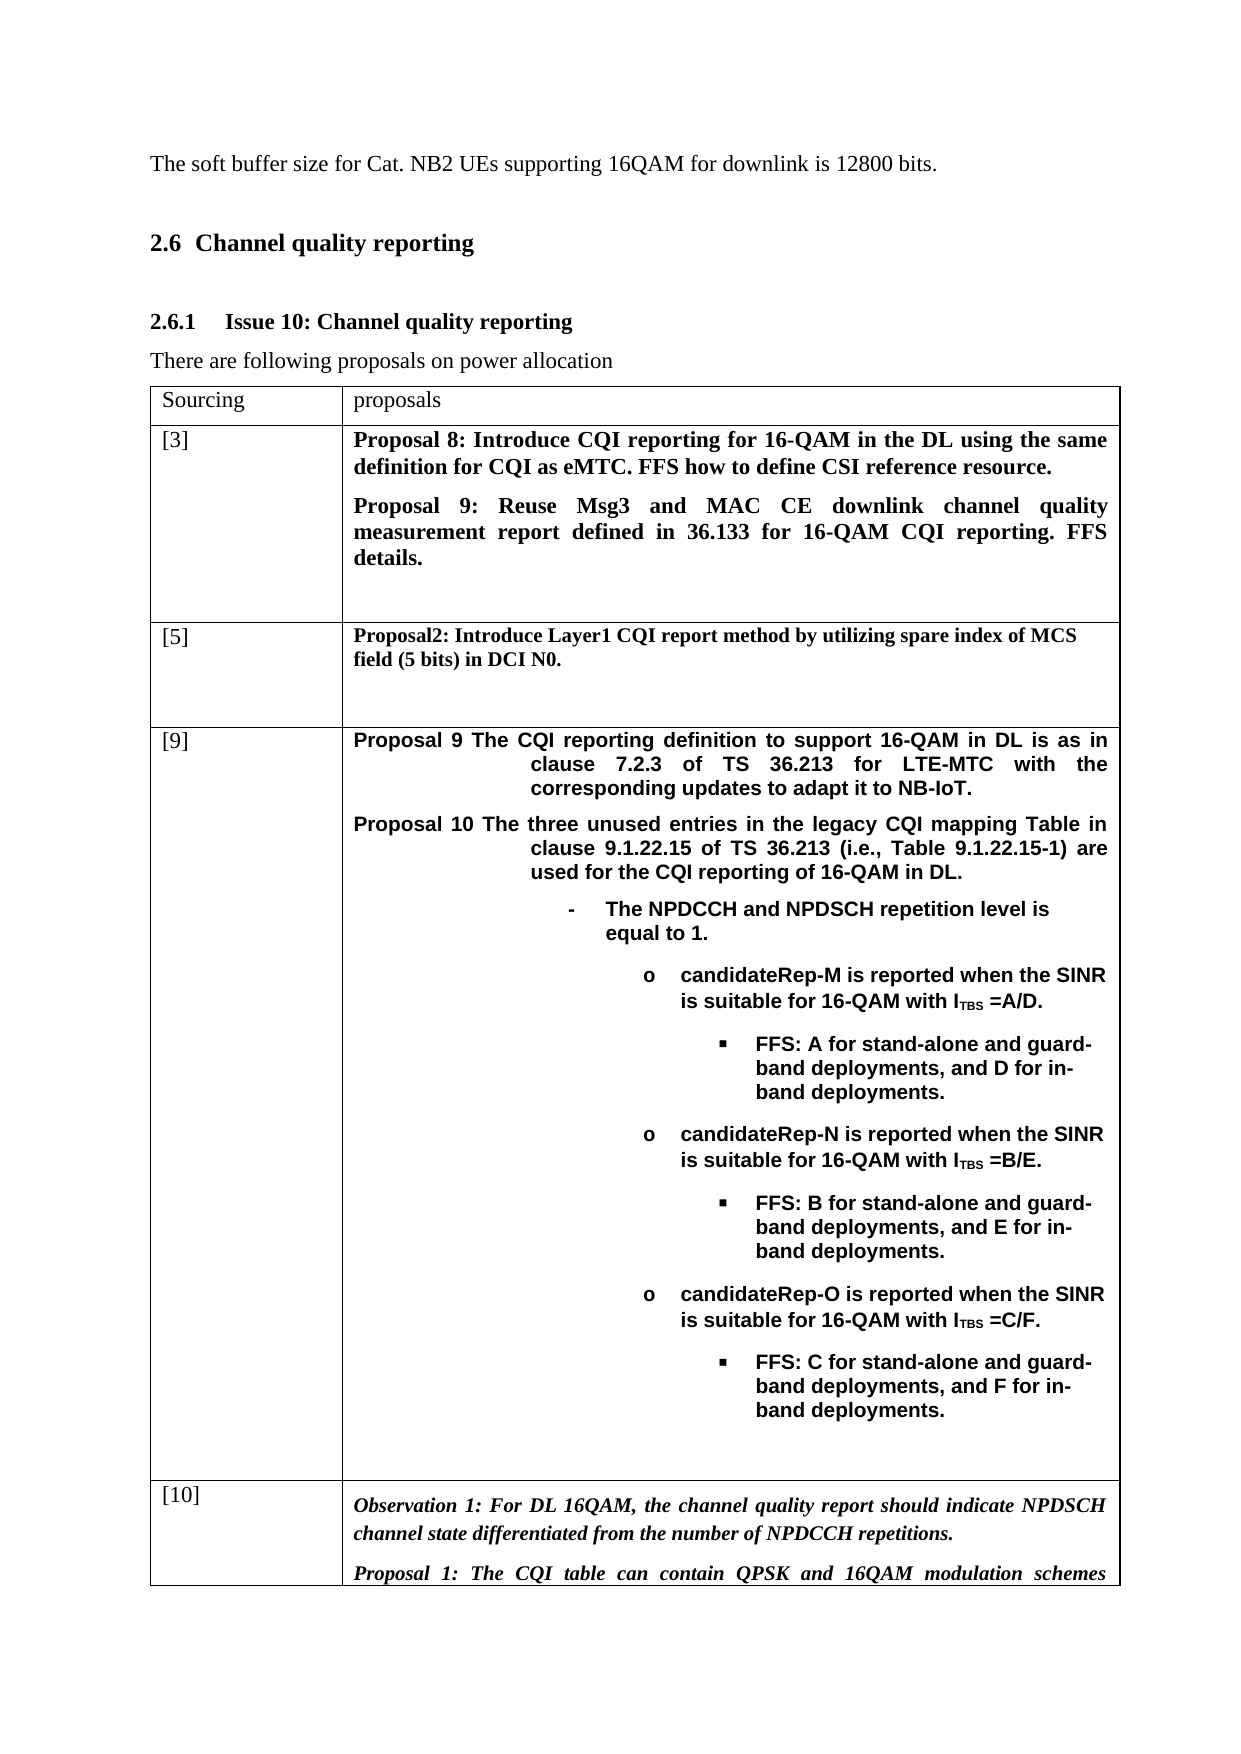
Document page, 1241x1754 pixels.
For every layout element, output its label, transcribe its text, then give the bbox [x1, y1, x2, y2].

text There are following proposals on power allocation [150, 347, 1120, 373]
table_cell [3] [151, 426, 342, 622]
table_cell [5] [151, 623, 342, 727]
table_cell [10] [151, 1481, 342, 1585]
subtitle Channel quality reporting [150, 228, 1120, 256]
subtitle Issue 10: Channel quality reporting [150, 308, 1120, 334]
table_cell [343, 1481, 1119, 1585]
text The soft buffer size for Cat. NB2 UEs supporting 16QAM for downlink is 12800 bits. [150, 150, 1120, 176]
table_cell Proposal2: Introduce Layer1 CQI report method by utilizing spare index of MCS field (5 bits) in DCI N0. [343, 623, 1119, 727]
table_cell Proposal 9 The CQI reporting definition to support 16-QAM in DL is as in clause 7.2.3 of TS 36.213 for LTE-MTC with the corresponding updates to adapt it to NB-IoT. Proposal 10 The three unused entries in the legacy CQI mapping Table in clause 9.1.22.15 of TS 36.213 (i.e., Table 9.1.22.15-1) are used for the CQI reporting of 16-QAM in DL. The NPDCCH and NPDSCH repetition level is equal to 1. candidateRep-M is reported when the SINR is suitable for 16-QAM with ITBS =A/D. FFS: A for stand-alone and guard-band deployments, and D for in-band deployments. candidateRep-N is reported when the SINR is suitable for 16-QAM with ITBS =B/E. FFS: B for stand-alone and guard-band deployments, and E for in-band deployments. candidateRep-O is reported when the SINR is suitable for 16-QAM with ITBS =C/F. FFS: C for stand-alone and guard-band deployments, and F for in-band deployments. [343, 728, 1119, 1480]
table_header proposals [343, 387, 1119, 425]
table_header Sourcing [151, 387, 342, 425]
table_cell Proposal 8: Introduce CQI reporting for 16-QAM in the DL using the same definition for CQI as eMTC. FFS how to define CSI reference resource. Proposal 9: Reuse Msg3 and MAC CE downlink channel quality measurement report defined in 36.133 for 16-QAM CQI reporting. FFS details. [343, 426, 1119, 622]
table_cell [9] [151, 728, 342, 1480]
